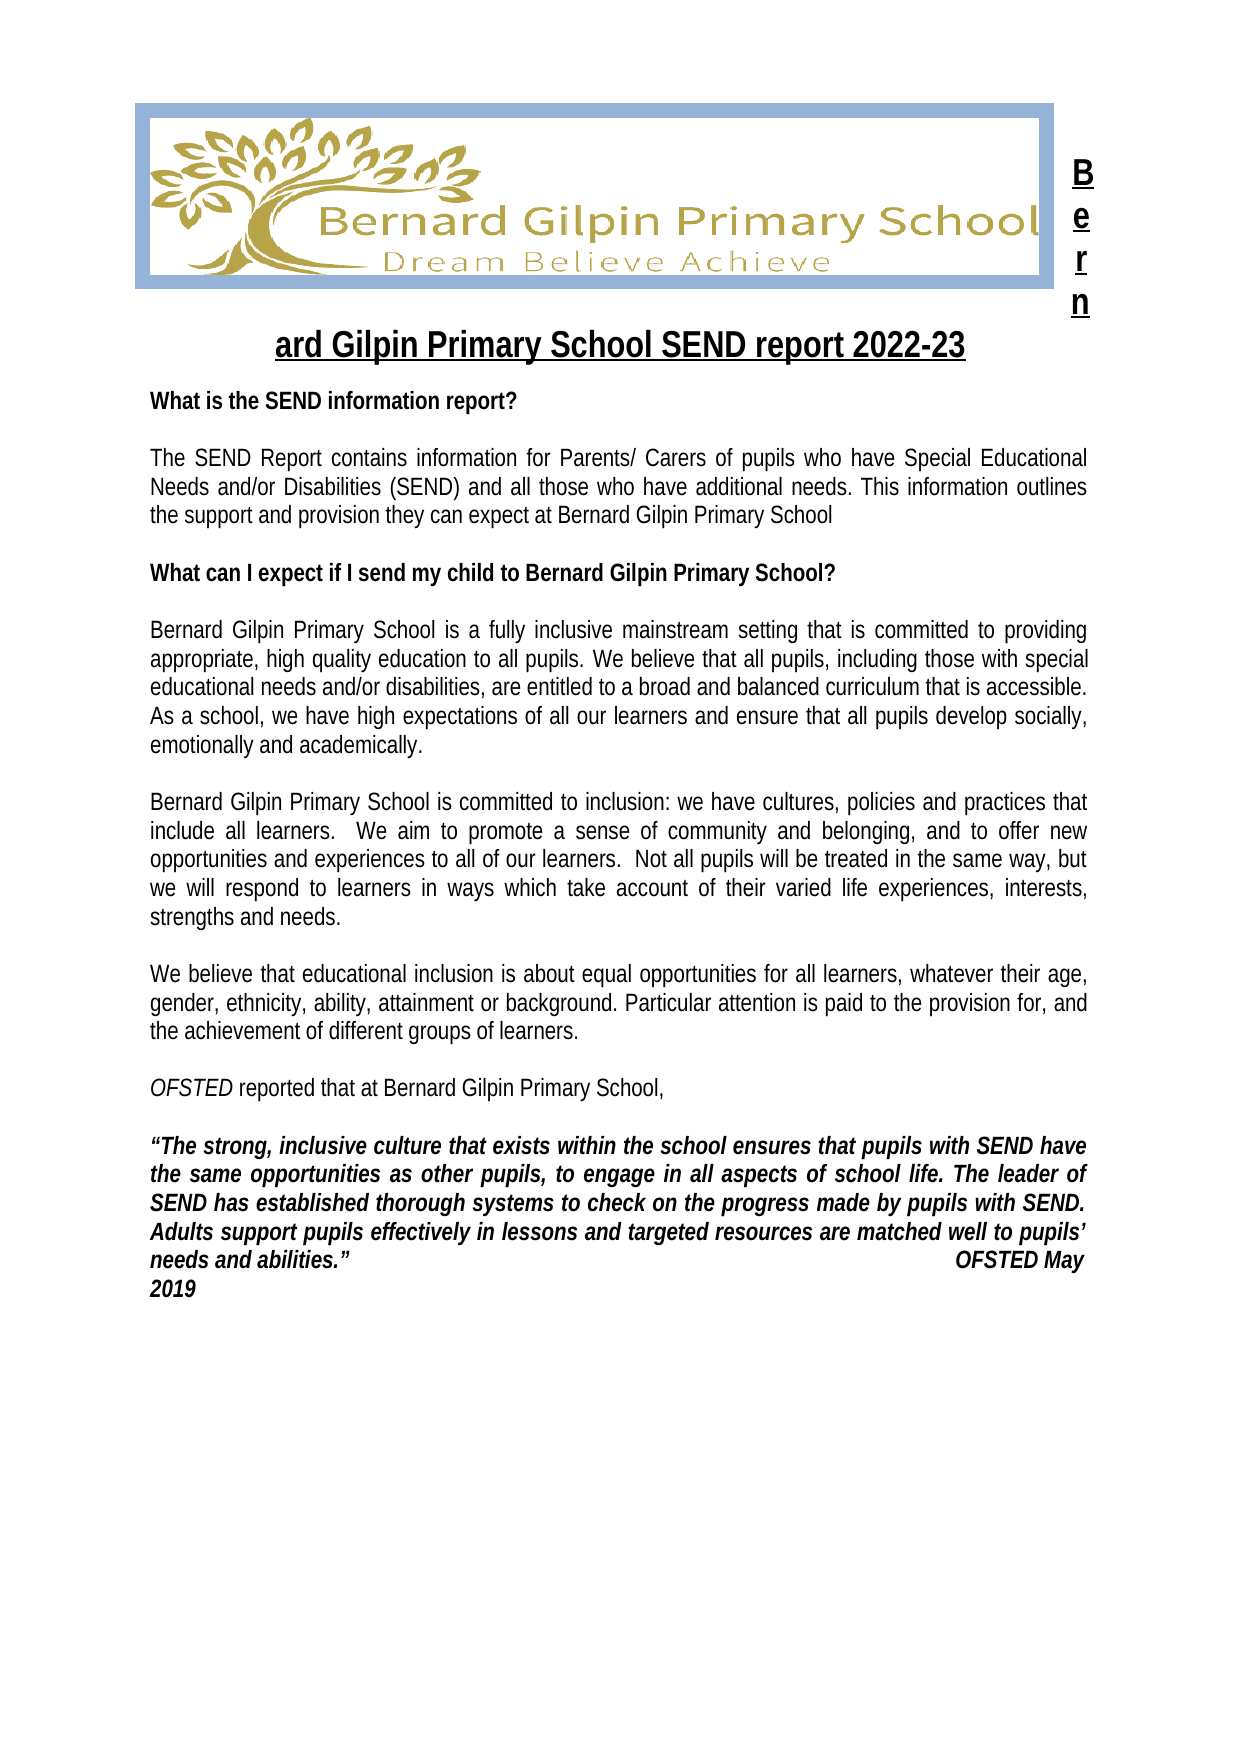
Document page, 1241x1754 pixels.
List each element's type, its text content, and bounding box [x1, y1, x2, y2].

text Bernard Gilpin Primary School SEND report 2022-23 [150, 150, 1090, 365]
text What is the SEND information report? [150, 386, 1090, 414]
text The SEND Report contains information for Parents/ Carers of pupils who have Special Educational Needs and/or Disabilities (SEND) and all those who have additional needs. This information outlines the support and provision they can expect at Bernard Gilpin Primary School [150, 443, 1090, 529]
picture [150, 118, 1039, 275]
text What can I expect if I send my child to Bernard Gilpin Primary School? [150, 558, 1090, 586]
text “The strong, inclusive culture that exists within the school ensures that pupils with SEND have the same opportunities as other pupils, to engage in all aspects of school life. The leader of SEND has established thorough systems to check on the progress made by pupils with SEND. Adults support pupils effectively in lessons and targeted resources are matched well to pupils’ needs and abilities.” OFSTED May 2019 [150, 1131, 1090, 1303]
text OFSTED reported that at Bernard Gilpin Primary School, [150, 1073, 1090, 1102]
text We believe that educational inclusion is about equal opportunities for all learners, whatever their age, gender, ethnicity, ability, attainment or background. Particular attention is paid to the provision for, and the achievement of different groups of learners. [150, 959, 1090, 1045]
text Bernard Gilpin Primary School is a fully inclusive mainstream setting that is committed to providing appropriate, high quality education to all pupils. We believe that all pupils, including those with special educational needs and/or disabilities, are entitled to a broad and balanced curriculum that is accessible. As a school, we have high expectations of all our learners and ensure that all pupils develop socially, emotionally and academically. [150, 615, 1090, 758]
text Bernard Gilpin Primary School is committed to inclusion: we have cultures, policies and practices that include all learners. We aim to promote a sense of community and belonging, and to offer new opportunities and experiences to all of our learners. Not all pupils will be treated in the same way, but we will respond to learners in ways which take account of their varied life experiences, interests, strengths and needs. [150, 787, 1090, 930]
